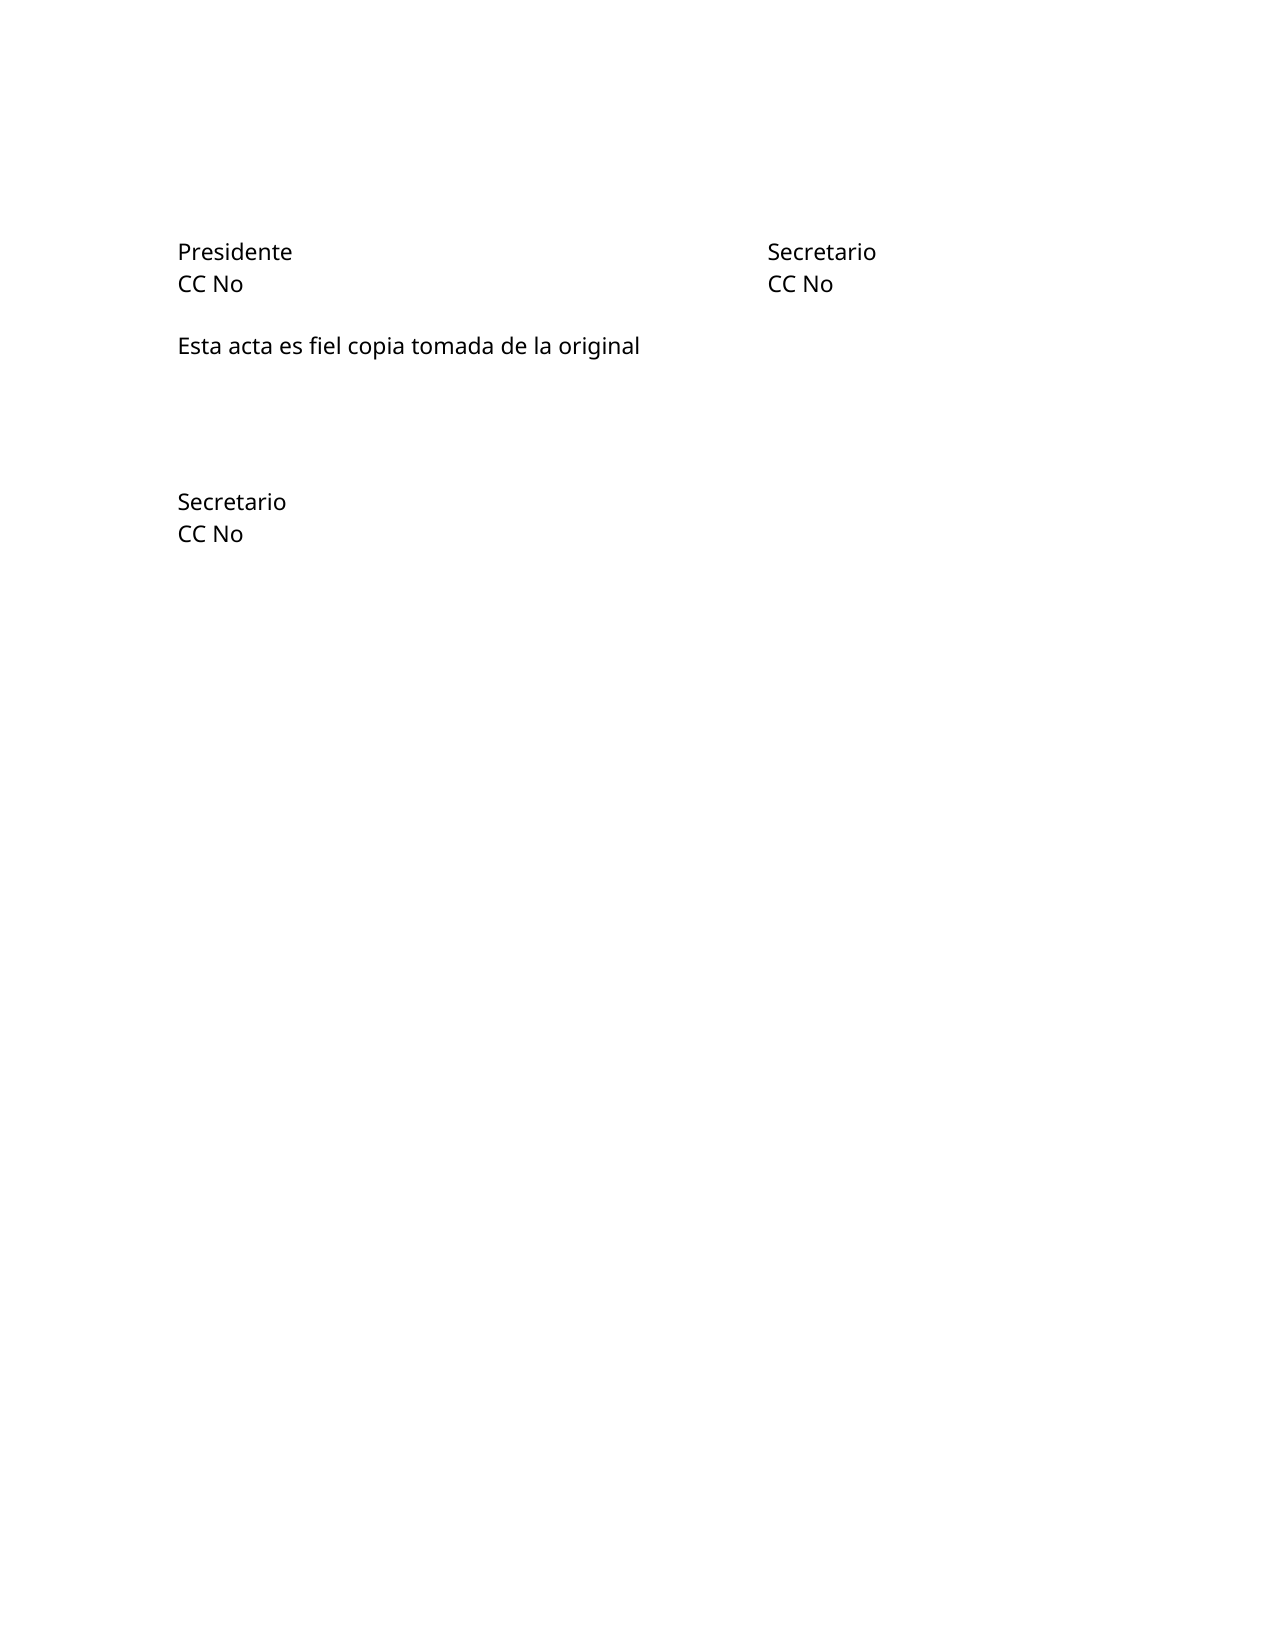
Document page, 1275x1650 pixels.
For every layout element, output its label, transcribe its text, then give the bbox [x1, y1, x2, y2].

text Presidente Secretario [177, 236, 1098, 267]
text Esta acta es fiel copia tomada de la original [177, 330, 1098, 361]
text CC No [177, 517, 1098, 549]
text CC No CC No [177, 267, 1098, 299]
text Secretario [177, 486, 1098, 517]
